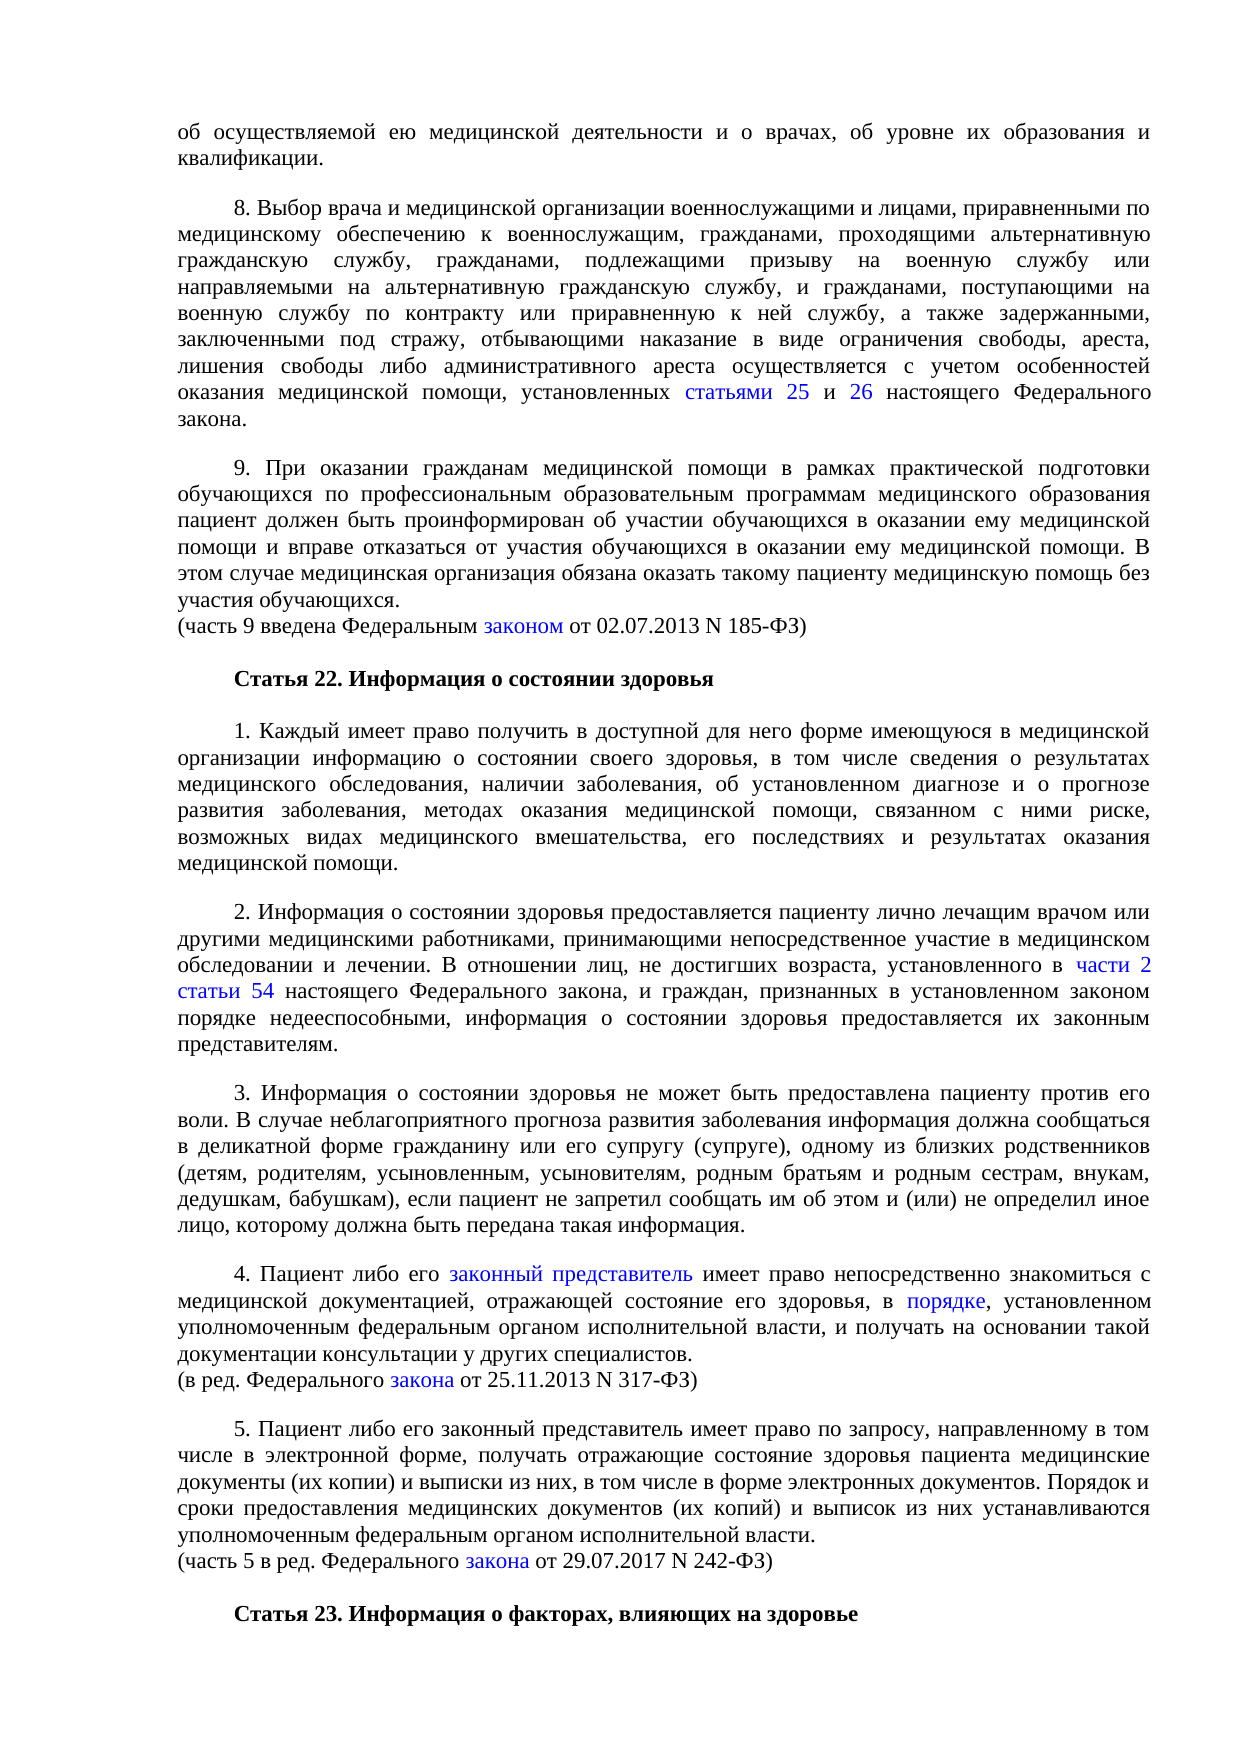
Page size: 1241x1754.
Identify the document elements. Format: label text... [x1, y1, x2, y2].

text (в ред. Федерального закона от 25.11.2013 N 317-ФЗ) [177, 1366, 1152, 1392]
text (часть 5 в ред. Федерального закона от 29.07.2017 N 242-ФЗ) [177, 1547, 1152, 1573]
text 5. Пациент либо его законный представитель имеет право по запросу, направленному в том числе в электронной форме, получать отражающие состояние здоровья пациента медицинские документы (их копии) и выписки из них, в том числе в форме электронных документов. Порядок и сроки предоставления медицинских документов (их копий) и выписок из них устанавливаются уполномоченным федеральным органом исполнительной власти. [177, 1415, 1152, 1547]
title Статья 23. Информация о факторах, влияющих на здоровье [177, 1600, 1152, 1626]
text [177, 118, 1152, 171]
text 3. Информация о состоянии здоровья не может быть предоставлена пациенту против его воли. В случае неблагоприятного прогноза развития заболевания информация должна сообщаться в деликатной форме гражданину или его супругу (супруге), одному из близких родственников (детям, родителям, усыновленным, усыновителям, родным братьям и родным сестрам, внукам, дедушкам, бабушкам), если пациент не запретил сообщать им об этом и (или) не определил иное лицо, которому должна быть передана такая информация. [177, 1079, 1152, 1238]
text 9. При оказании гражданам медицинской помощи в рамках практической подготовки обучающихся по профессиональным образовательным программам медицинского образования пациент должен быть проинформирован об участии обучающихся в оказании ему медицинской помощи и вправе отказаться от участия обучающихся в оказании ему медицинской помощи. В этом случае медицинская организация обязана оказать такому пациенту медицинскую помощь без участия обучающихся. [177, 454, 1152, 612]
text (часть 9 введена Федеральным законом от 02.07.2013 N 185-ФЗ) [177, 612, 1152, 638]
text 1. Каждый имеет право получить в доступной для него форме имеющуюся в медицинской организации информацию о состоянии своего здоровья, в том числе сведения о результатах медицинского обследования, наличии заболевания, об установленном диагнозе и о прогнозе развития заболевания, методах оказания медицинской помощи, связанном с ними риске, возможных видах медицинского вмешательства, его последствиях и результатах оказания медицинской помощи. [177, 717, 1152, 876]
text 4. Пациент либо его законный представитель имеет право непосредственно знакомиться с медицинской документацией, отражающей состояние его здоровья, в порядке, установленном уполномоченным федеральным органом исполнительной власти, и получать на основании такой документации консультации у других специалистов. [177, 1261, 1152, 1366]
title Статья 22. Информация о состоянии здоровья [177, 665, 1152, 691]
text 8. Выбор врача и медицинской организации военнослужащими и лицами, приравненными по медицинскому обеспечению к военнослужащим, гражданами, проходящими альтернативную гражданскую службу, гражданами, подлежащими призыву на военную службу или направляемыми на альтернативную гражданскую службу, и гражданами, поступающими на военную службу по контракту или приравненную к ней службу, а также задержанными, заключенными под стражу, отбывающими наказание в виде ограничения свободы, ареста, лишения свободы либо административного ареста осуществляется с учетом особенностей оказания медицинской помощи, установленных статьями 25 и 26 настоящего Федерального закона. [177, 194, 1152, 431]
text 2. Информация о состоянии здоровья предоставляется пациенту лично лечащим врачом или другими медицинскими работниками, принимающими непосредственное участие в медицинском обследовании и лечении. В отношении лиц, не достигших возраста, установленного в части 2 статьи 54 настоящего Федерального закона, и граждан, признанных в установленном законом порядке недееспособными, информация о состоянии здоровья предоставляется их законным представителям. [177, 898, 1152, 1057]
